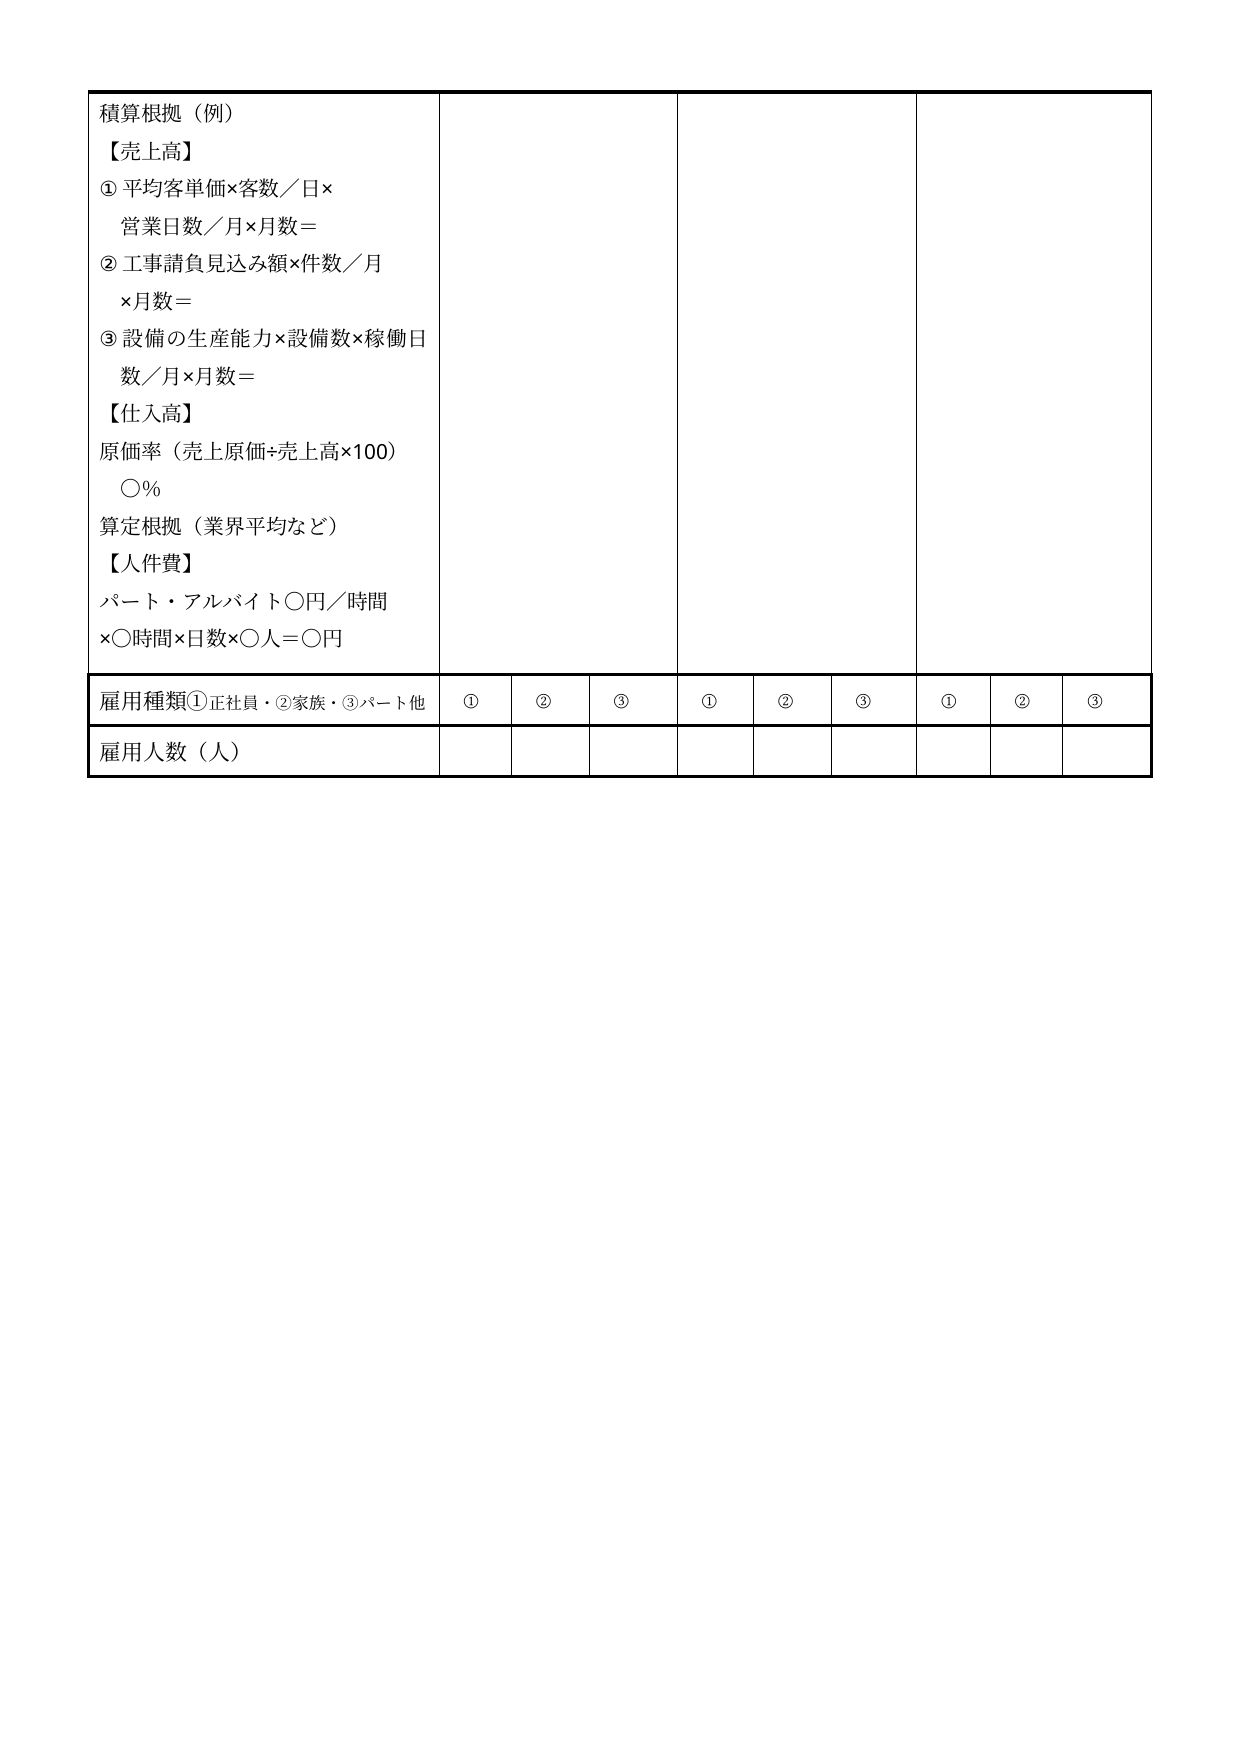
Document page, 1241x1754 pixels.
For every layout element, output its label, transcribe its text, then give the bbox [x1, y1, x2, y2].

table_cell ③ [832, 676, 916, 724]
table_cell [1063, 727, 1150, 775]
table_cell [678, 727, 753, 775]
table_cell ③ [1063, 676, 1150, 724]
table_cell [917, 727, 990, 775]
table_cell ② [512, 676, 589, 724]
table_cell [440, 94, 677, 673]
table_cell [440, 727, 511, 775]
table_cell [917, 94, 1151, 673]
table_cell ① [917, 676, 990, 724]
table_cell 雇用人数（人） [90, 727, 439, 775]
table_cell [832, 727, 916, 775]
table_cell ③ [590, 676, 677, 724]
table_cell ② [991, 676, 1062, 724]
table_cell [590, 727, 677, 775]
table_cell [512, 727, 589, 775]
table_cell [678, 94, 916, 673]
table_cell 積算根拠（例） 【売上高】 ①平均客単価×客数／日× 営業日数／月×月数＝ ②工事請負見込み額×件数／月 ×月数＝ ③設備の生産能力×設備数×稼働日数／月×月数＝ 【仕入高】 原価率（売上原価÷売上高×100） 〇％ 算定根拠（業界平均など） 【人件費】 パート・アルバイト〇円／時間 ×〇時間×日数×〇人＝〇円 [89, 94, 439, 673]
table_cell ② [754, 676, 831, 724]
table_cell 雇用種類①正社員・②家族・③パート他 [90, 676, 439, 724]
table_cell ① [678, 676, 753, 724]
table_cell ① [440, 676, 511, 724]
table_cell [991, 727, 1062, 775]
table_cell [754, 727, 831, 775]
